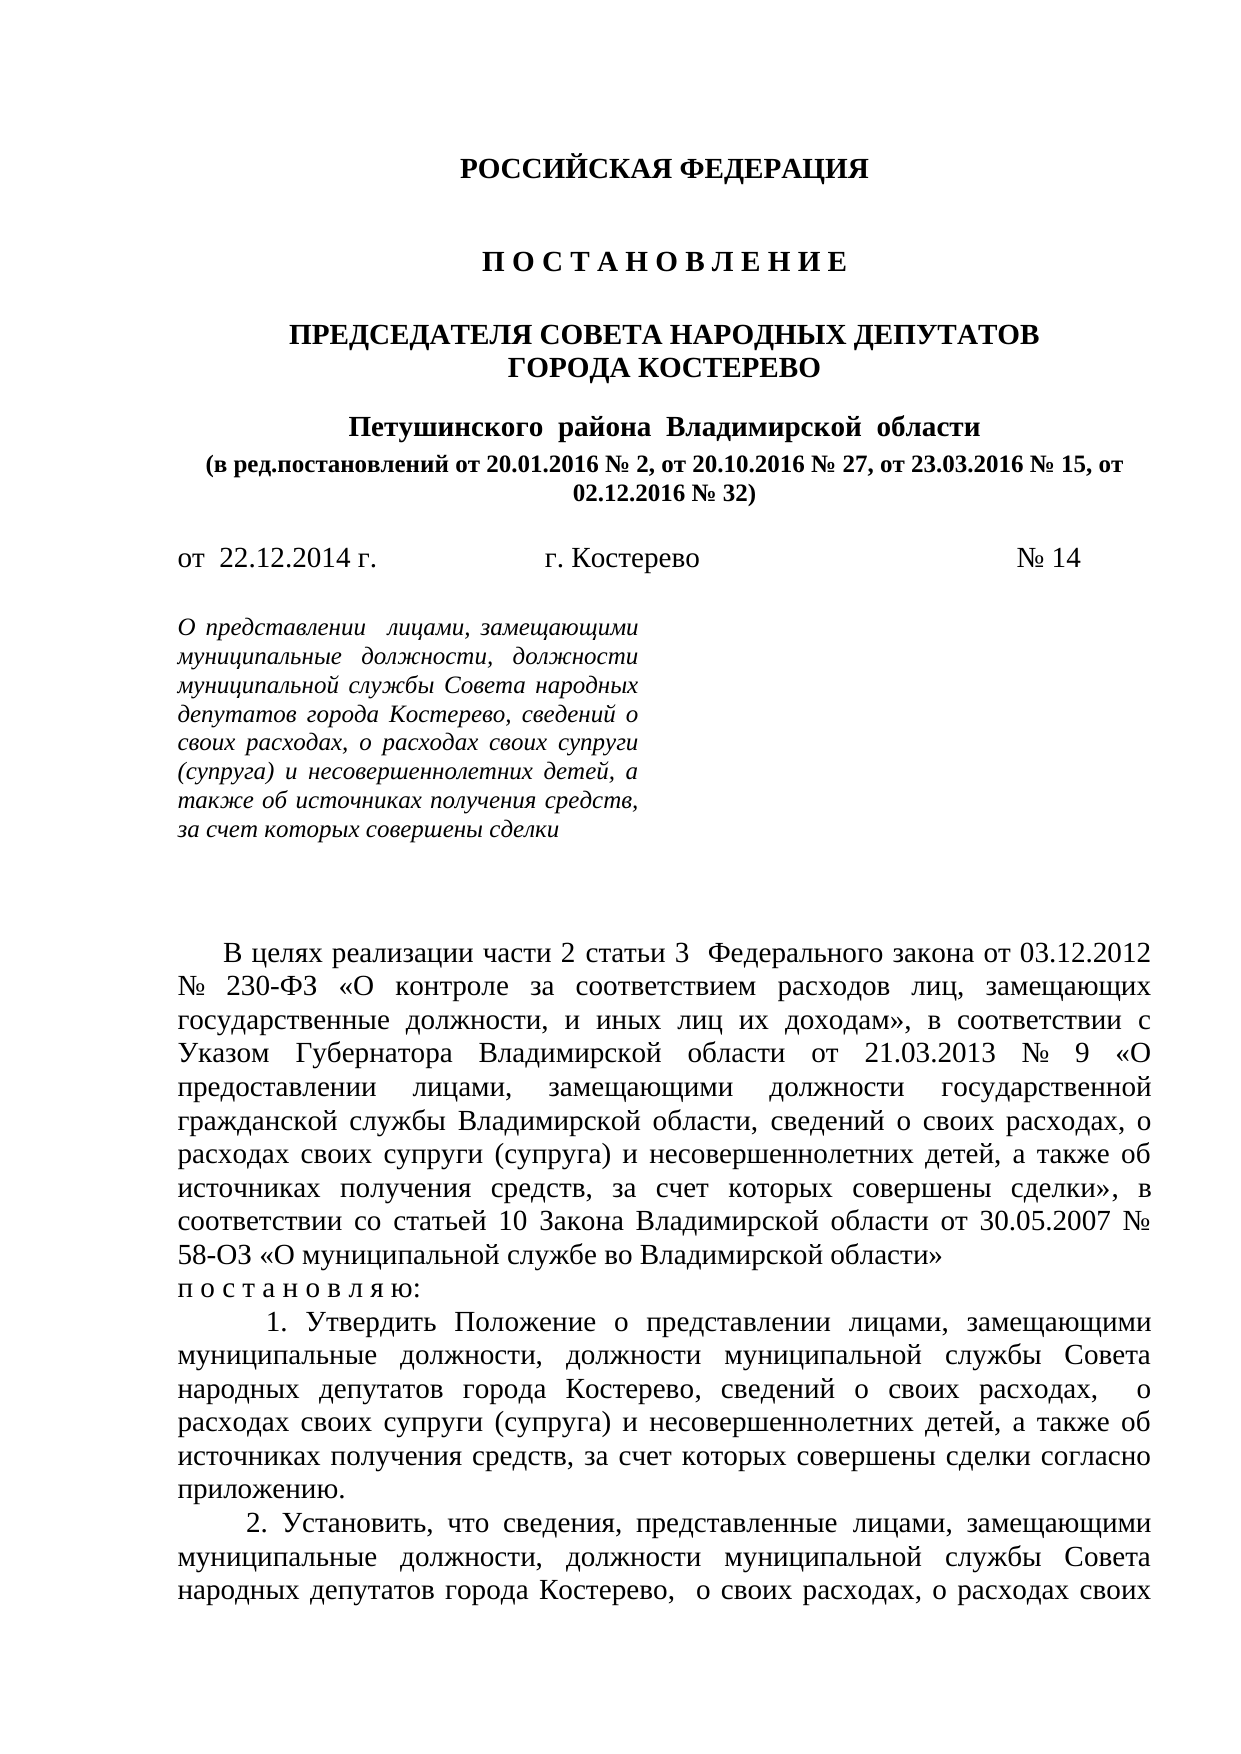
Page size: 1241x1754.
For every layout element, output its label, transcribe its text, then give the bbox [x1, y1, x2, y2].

subtitle ГОРОДА КОСТЕРЕВО [177, 351, 1152, 384]
text (в ред.постановлений от 20.01.2016 № 2, от 20.10.2016 № 27, от 23.03.2016 № 15, от 02.12.2016 № 32) [177, 449, 1152, 506]
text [177, 1505, 1152, 1606]
subtitle П О С Т А Н О В Л Е Н И Е [177, 244, 1152, 277]
text 1. Утвердить Положение о представлении лицами, замещающими муниципальные должности, должности муниципальной службы Совета народных депутатов города Костерево, сведений о своих расходах, о расходах своих супруги (супруга) и несовершеннолетних детей, а также об источниках получения средств, за счет которых совершены сделки согласно приложению. [177, 1304, 1152, 1505]
text РОССИЙСКАЯ ФЕДЕРАЦИЯ [177, 152, 1152, 185]
subtitle ПРЕДСЕДАТЕЛЯ СОВЕТА НАРОДНЫХ ДЕПУТАТОВ [177, 317, 1152, 351]
title В целях реализации части 2 статьи 3 Федерального закона от 03.12.2012 № 230-ФЗ «О контроле за соответствием расходов лиц, замещающих государственные должности, и иных лиц их доходам», в соответствии с Указом Губернатора Владимирской области от 21.03.2013 № 9 «О предоставлении лицами, замещающими должности государственной гражданской службы Владимирской области, сведений о своих расходах, о расходах своих супруги (супруга) и несовершеннолетних детей, а также об источниках получения средств, за счет которых совершены сделки», в соответствии со статьей 10 Закона Владимирской области от 30.05.2007 № 58-ОЗ «О муниципальной службе во Владимирской области» [177, 935, 1152, 1270]
text п о с т а н о в л я ю: [177, 1270, 1152, 1304]
subtitle Петушинского района Владимирской области [177, 409, 1152, 443]
table_header О представлении лицами, замещающими муниципальные должности, должности муниципальной службы Совета народных депутатов города Костерево, сведений о своих расходах, о расходах своих супруги (супруга) и несовершеннолетних детей, а также об источниках получения средств, за счет которых совершены сделки [166, 613, 650, 842]
text от 22.12.2014 г. г. Костерево № 14 [177, 540, 1152, 573]
